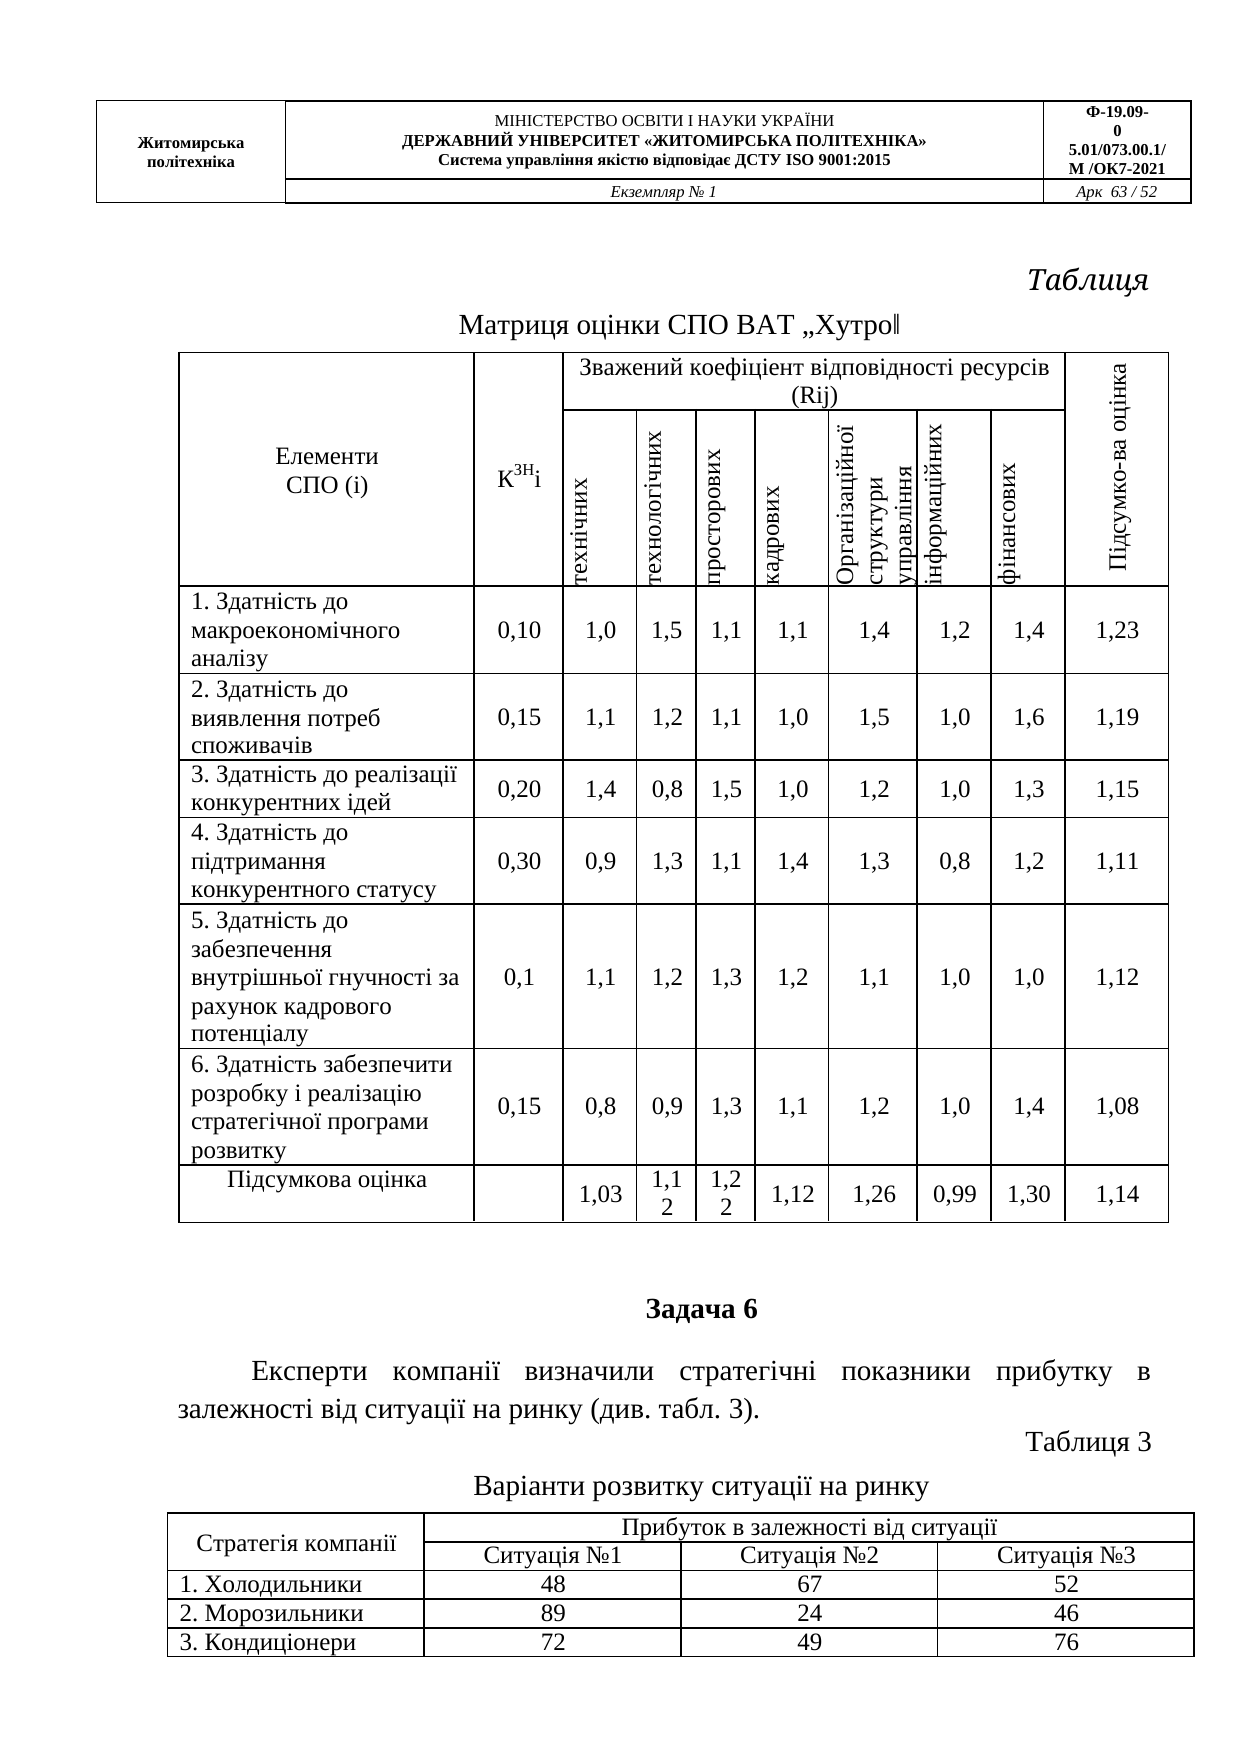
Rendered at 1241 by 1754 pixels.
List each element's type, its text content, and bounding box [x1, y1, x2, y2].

text Таблиця [96, 264, 1152, 297]
table_cell 24 [682, 1600, 937, 1627]
table_cell 5. Здатність до забезпечення внутрішньої гнучності за рахунок кадрового потенціалу [180, 905, 473, 1047]
table_cell 48 [425, 1571, 680, 1598]
table_cell 2. Морозильники [168, 1600, 423, 1627]
table_cell технологічних [637, 411, 695, 585]
table_cell 1,0 [918, 1049, 990, 1164]
table_cell 0,15 [475, 674, 562, 759]
table_cell 1,30 [992, 1166, 1064, 1221]
table_cell 1,4 [756, 818, 828, 903]
table_cell 72 [425, 1629, 680, 1656]
table_header Елементи СПО (i) [180, 353, 473, 585]
table_cell 0,15 [475, 1049, 562, 1164]
table_header Зважений коефіціент відповідності ресурсів (Rij) [564, 353, 1064, 409]
table_cell 1,0 [564, 587, 636, 672]
table_cell просторових [697, 411, 754, 585]
table_cell 1. Холодильники [168, 1571, 423, 1598]
table_cell Організаційної структури управління [829, 411, 916, 585]
table_cell 1,2 [637, 674, 695, 759]
table_cell 1,23 [1066, 587, 1168, 672]
table_cell 1,26 [829, 1166, 916, 1221]
table_cell 1,1 2 [637, 1166, 695, 1221]
table_cell 1,1 [564, 905, 636, 1047]
table_cell 1,03 [564, 1166, 636, 1221]
text Варіанти розвитку ситуації на ринку [473, 1468, 1236, 1501]
table_cell 1,2 [992, 818, 1064, 903]
table_cell 1,12 [756, 1166, 828, 1221]
table_cell 46 [938, 1600, 1193, 1627]
table_cell 6. Здатність забезпечити розробку і реалізацію стратегічної програми розвитку [180, 1049, 473, 1164]
text Матриця оцінки СПО ВАТ „Хутро‖ [188, 307, 1170, 341]
table_cell 1. Здатність до макроекономічного аналізу [180, 587, 473, 672]
table_cell 0,99 [918, 1166, 990, 1221]
table_cell 1,4 [564, 761, 636, 816]
table_cell 1,5 [697, 761, 754, 816]
table_cell 0,30 [475, 818, 562, 903]
table_cell інформаційних [918, 411, 990, 585]
table_cell 1,4 [829, 587, 916, 672]
table_cell Ситуація №3 [938, 1543, 1193, 1569]
table_cell 0,9 [564, 818, 636, 903]
table_cell Ситуація №1 [425, 1543, 680, 1569]
table_cell 1,1 [829, 905, 916, 1047]
table_cell 1,14 [1066, 1166, 1168, 1221]
table_cell 1,0 [918, 761, 990, 816]
table_cell 1,15 [1066, 761, 1168, 816]
table_cell 1,2 [756, 905, 828, 1047]
table_header КЗНi [475, 353, 562, 585]
table_cell 4. Здатність до підтримання конкурентного статусу [180, 818, 473, 903]
table_cell технічних [564, 411, 636, 585]
table_cell 0,8 [637, 761, 695, 816]
table_cell 1,3 [829, 818, 916, 903]
table_cell 1,2 [918, 587, 990, 672]
table_cell 52 [938, 1571, 1193, 1598]
text Експерти компанії визначили стратегічні показники прибутку в залежності від ситуації на ринку (див. табл. 3). [177, 1353, 1151, 1424]
table_cell 1,0 [918, 905, 990, 1047]
table_cell 1,1 [756, 587, 828, 672]
table_cell 1,1 [564, 674, 636, 759]
table_cell 1,2 [637, 905, 695, 1047]
table_cell 1,3 [637, 818, 695, 903]
table_cell 3. Здатність до реалізації конкурентних ідей [180, 761, 473, 816]
table_cell 1,1 [697, 674, 754, 759]
table_cell 1,5 [637, 587, 695, 672]
table_cell 89 [425, 1600, 680, 1627]
table_cell 1,19 [1066, 674, 1168, 759]
table_cell 1,1 [697, 587, 754, 672]
table_cell 1,3 [697, 905, 754, 1047]
table_cell 1,0 [918, 674, 990, 759]
table_cell 1,4 [992, 1049, 1064, 1164]
table_header Стратегія компанії [168, 1514, 423, 1569]
table_cell 1,2 [829, 761, 916, 816]
table_cell 1,4 [992, 587, 1064, 672]
table_cell фінансових [992, 411, 1064, 585]
table_cell 1,3 [697, 1049, 754, 1164]
subtitle Задача 6 [188, 1291, 1214, 1325]
table_cell 67 [682, 1571, 937, 1598]
table_cell 1,12 [1066, 905, 1168, 1047]
table_cell 1,0 [756, 674, 828, 759]
table_cell 0,8 [918, 818, 990, 903]
table_cell 1,1 [756, 1049, 828, 1164]
table_cell 1,2 2 [697, 1166, 754, 1221]
table_cell 76 [938, 1629, 1193, 1656]
table_cell 2. Здатність до виявлення потреб споживачів [180, 674, 473, 759]
table_cell 1,5 [829, 674, 916, 759]
table_cell 1,2 [829, 1049, 916, 1164]
table_cell 1,08 [1066, 1049, 1168, 1164]
table_cell 1,6 [992, 674, 1064, 759]
table_cell Підсумкова оцінка [180, 1166, 473, 1221]
table_header Підсумко-ва оцінка [1066, 353, 1168, 585]
table_cell 1,1 [697, 818, 754, 903]
table_cell 0,1 [475, 905, 562, 1047]
table_cell 3. Кондиціонери [168, 1629, 423, 1656]
table_cell [475, 1166, 562, 1221]
table_cell 1,0 [756, 761, 828, 816]
table_cell 1,11 [1066, 818, 1168, 903]
table_cell 1,0 [992, 905, 1064, 1047]
table_cell Ситуація №2 [682, 1543, 937, 1569]
table_cell 0,10 [475, 587, 562, 672]
table_cell 0,9 [637, 1049, 695, 1164]
table_cell 0,20 [475, 761, 562, 816]
table_header Прибуток в залежності від ситуації [425, 1514, 1193, 1541]
text Таблиця 3 [1025, 1428, 1236, 1458]
table_cell кадрових [756, 411, 828, 585]
table_cell 1,3 [992, 761, 1064, 816]
table_cell 0,8 [564, 1049, 636, 1164]
table_cell 49 [682, 1629, 937, 1656]
